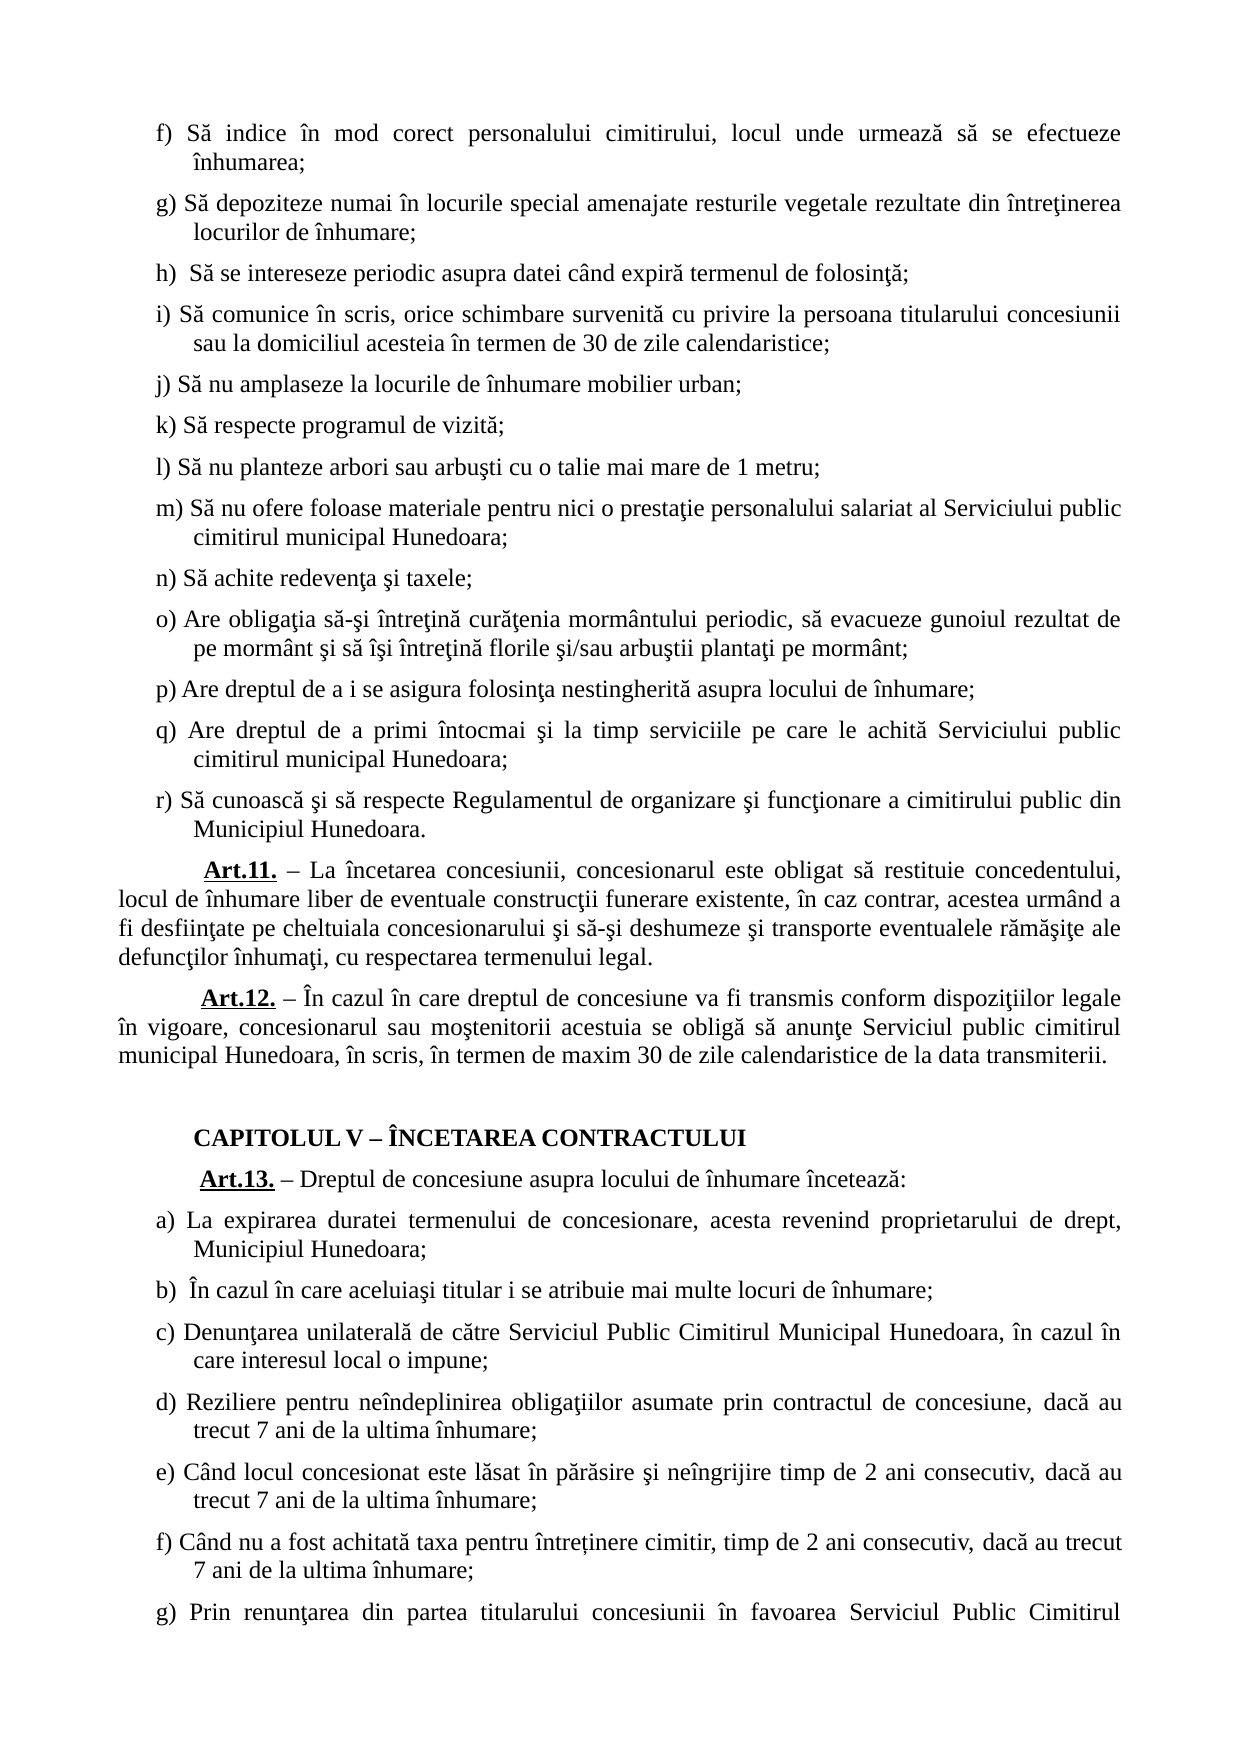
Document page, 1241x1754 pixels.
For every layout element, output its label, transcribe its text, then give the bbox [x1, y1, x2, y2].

text d) Reziliere pentru neîndeplinirea obligaţiilor asumate prin contractul de concesiune, dacă au trecut 7 ani de la ultima înhumare; [156, 1387, 1122, 1444]
text Art.11. – La încetarea concesiunii, concesionarul este obligat să restituie concedentului, locul de înhumare liber de eventuale construcţii funerare existente, în caz contrar, acestea urmând a fi desfiinţate pe cheltuiala concesionarului şi să-şi deshumeze şi transporte eventualele rămăşiţe ale defuncţilor înhumaţi, cu respectarea termenului legal. [118, 856, 1122, 971]
text f) Când nu a fost achitată taxa pentru întreținere cimitir, timp de 2 ani consecutiv, dacă au trecut 7 ani de la ultima înhumare; [156, 1527, 1122, 1584]
text CAPITOLUL V – ÎNCETAREA CONTRACTULUI [118, 1123, 1122, 1152]
text c) Denunţarea unilaterală de către Serviciul Public Cimitirul Municipal Hunedoara, în cazul în care interesul local o impune; [156, 1317, 1122, 1374]
text k) Să respecte programul de vizită; [156, 411, 1122, 439]
text j) Să nu amplaseze la locurile de înhumare mobilier urban; [156, 369, 1122, 398]
text q) Are dreptul de a primi întocmai şi la timp serviciile pe care le achită Serviciului public cimitirul municipal Hunedoara; [156, 716, 1122, 773]
text m) Să nu ofere foloase materiale pentru nici o prestaţie personalului salariat al Serviciului public cimitirul municipal Hunedoara; [156, 493, 1122, 551]
text p) Are dreptul de a i se asigura folosinţa nestingherită asupra locului de înhumare; [156, 674, 1122, 703]
text Art.12. – În cazul în care dreptul de concesiune va fi transmis conform dispoziţiilor legale în vigoare, concesionarul sau moştenitorii acestuia se obligă să anunţe Serviciul public cimitirul municipal Hunedoara, în scris, în termen de maxim 30 de zile calendaristice de la data transmiterii. [118, 983, 1122, 1069]
text n) Să achite redevenţa şi taxele; [156, 563, 1122, 592]
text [156, 1597, 1122, 1626]
text h) Să se intereseze periodic asupra datei când expiră termenul de folosinţă; [156, 258, 1122, 287]
text g) Să depoziteze numai în locurile special amenajate resturile vegetale rezultate din întreţinerea locurilor de înhumare; [156, 188, 1122, 246]
text o) Are obligaţia să-şi întreţină curăţenia mormântului periodic, să evacueze gunoiul rezultat de pe mormânt şi să îşi întreţină florile şi/sau arbuştii plantaţi pe mormânt; [156, 604, 1122, 662]
text b) În cazul în care aceluiaşi titular i se atribuie mai multe locuri de înhumare; [156, 1276, 1122, 1304]
text e) Când locul concesionat este lăsat în părăsire şi neîngrijire timp de 2 ani consecutiv, dacă au trecut 7 ani de la ultima înhumare; [156, 1457, 1122, 1514]
text a) La expirarea duratei termenului de concesionare, acesta revenind proprietarului de drept, Municipiul Hunedoara; [156, 1206, 1122, 1263]
text f) Să indice în mod corect personalului cimitirului, locul unde urmează să se efectueze înhumarea; [156, 118, 1122, 176]
text i) Să comunice în scris, orice schimbare survenită cu privire la persoana titularului concesiunii sau la domiciliul acesteia în termen de 30 de zile calendaristice; [156, 299, 1122, 357]
text l) Să nu planteze arbori sau arbuşti cu o talie mai mare de 1 metru; [156, 452, 1122, 481]
text r) Să cunoască şi să respecte Regulamentul de organizare şi funcţionare a cimitirului public din Municipiul Hunedoara. [156, 786, 1122, 843]
text Art.13. – Dreptul de concesiune asupra locului de înhumare încetează: [118, 1164, 1122, 1193]
